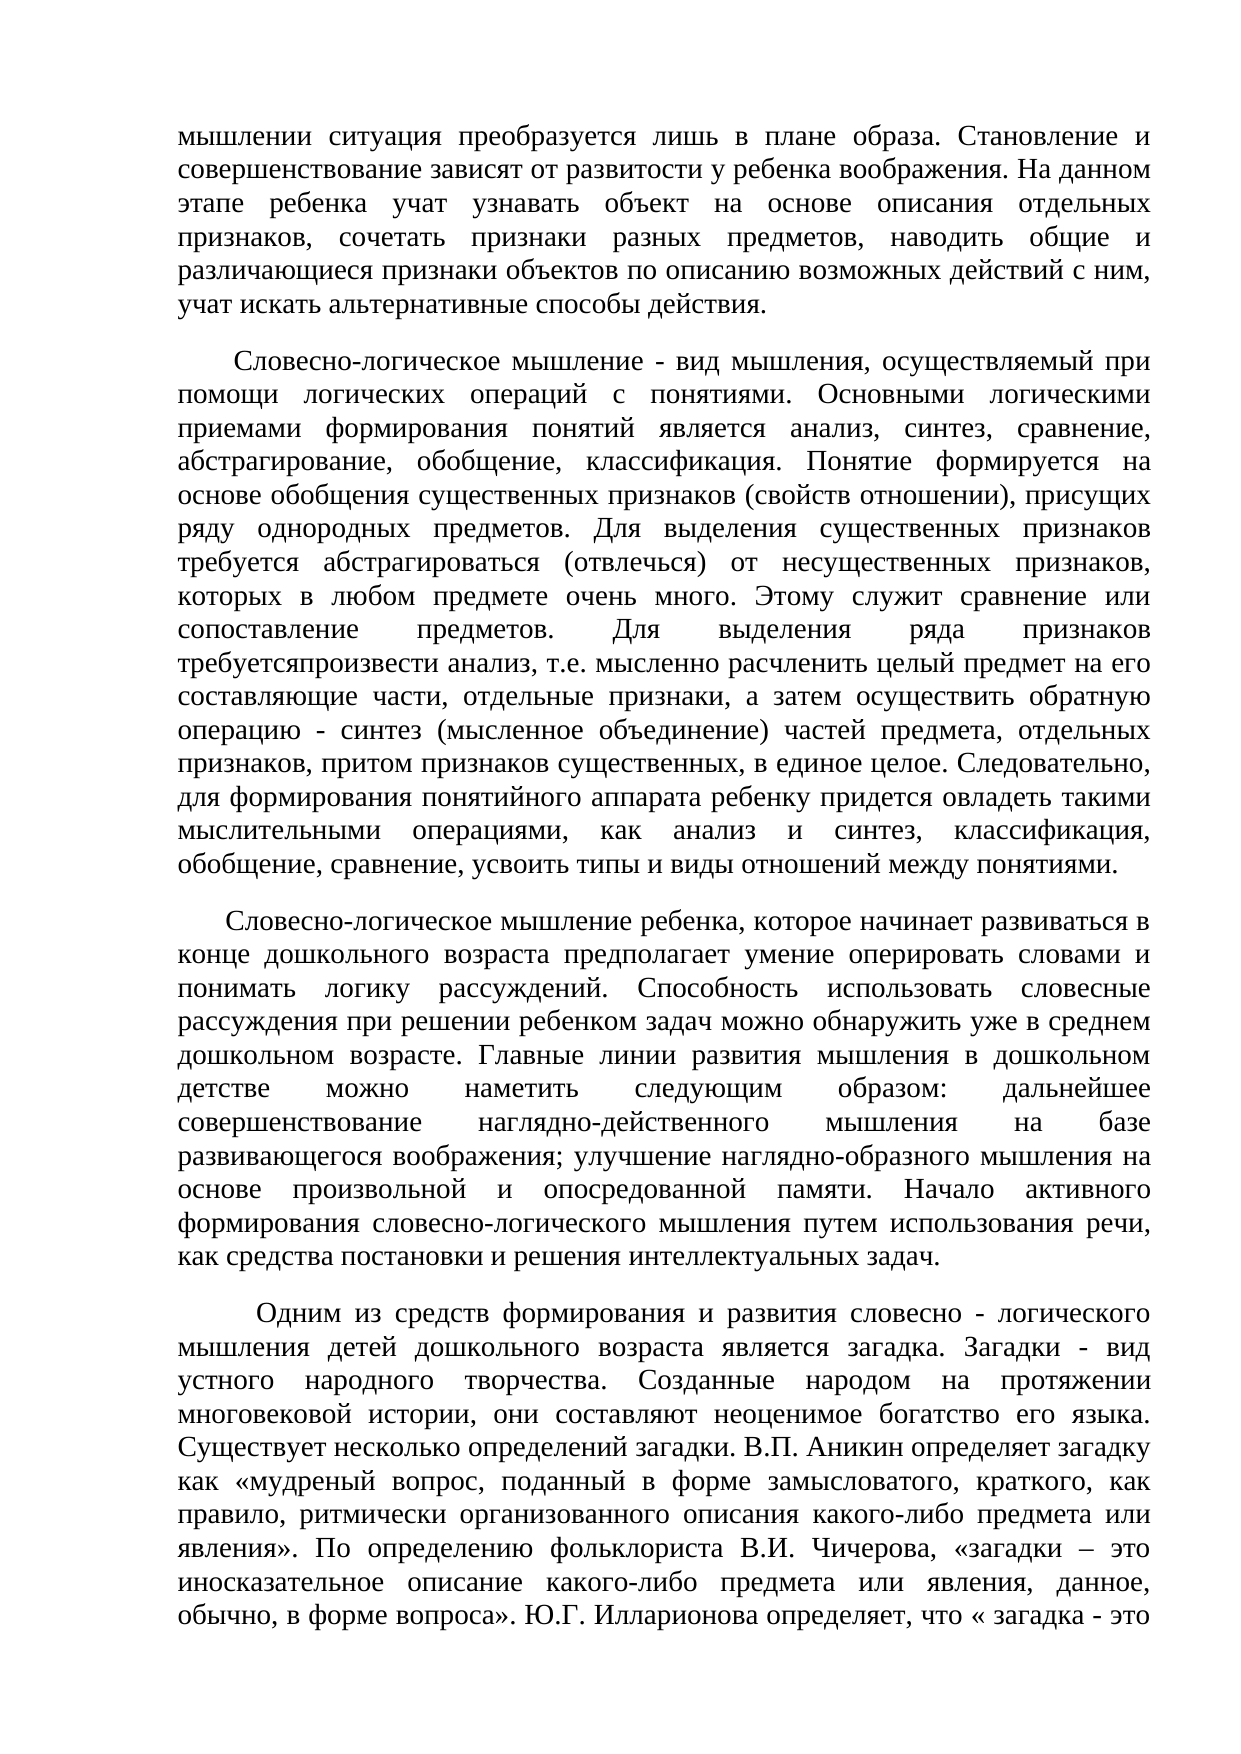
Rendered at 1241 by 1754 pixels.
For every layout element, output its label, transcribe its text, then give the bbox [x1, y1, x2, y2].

text Словесно-логическое мышление ребенка, которое начинает развиваться в конце дошкольного возраста предполагает умение оперировать словами и понимать логику рассуждений. Способность использовать словесные рассуждения при решении ребенком задач можно обнаружить уже в среднем дошкольном возрасте. Главные линии развития мышления в дошкольном детстве можно наметить следующим образом: дальнейшее совершенствование наглядно-действенного мышления на базе развивающегося воображения; улучшение наглядно-образного мышления на основе произвольной и опосредованной памяти. Начало активного формирования словесно-логического мышления путем использования речи, как средства постановки и решения интеллектуальных задач. [177, 903, 1152, 1272]
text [177, 1295, 1152, 1631]
text Словесно-логическое мышление - вид мышления, осуществляемый при помощи логических операций с понятиями. Основными логическими приемами формирования понятий является анализ, синтез, сравнение, абстрагирование, обобщение, классификация. Понятие формируется на основе обобщения существенных признаков (свойств отношении), присущих ряду однородных предметов. Для выделения существенных признаков требуется абстрагироваться (отвлечься) от несущественных признаков, которых в любом предмете очень много. Этому служит сравнение или сопоставление предметов. Для выделения ряда признаков требуетсяпроизвести анализ, т.е. мысленно расчленить целый предмет на его составляющие части, отдельные признаки, а затем осуществить обратную операцию - синтез (мысленное объединение) частей предмета, отдельных признаков, притом признаков существенных, в единое целое. Следовательно, для формирования понятийного аппарата ребенку придется овладеть такими мыслительными операциями, как анализ и синтез, классификация, обобщение, сравнение, усвоить типы и виды отношений между понятиями. [177, 343, 1152, 879]
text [177, 118, 1152, 319]
